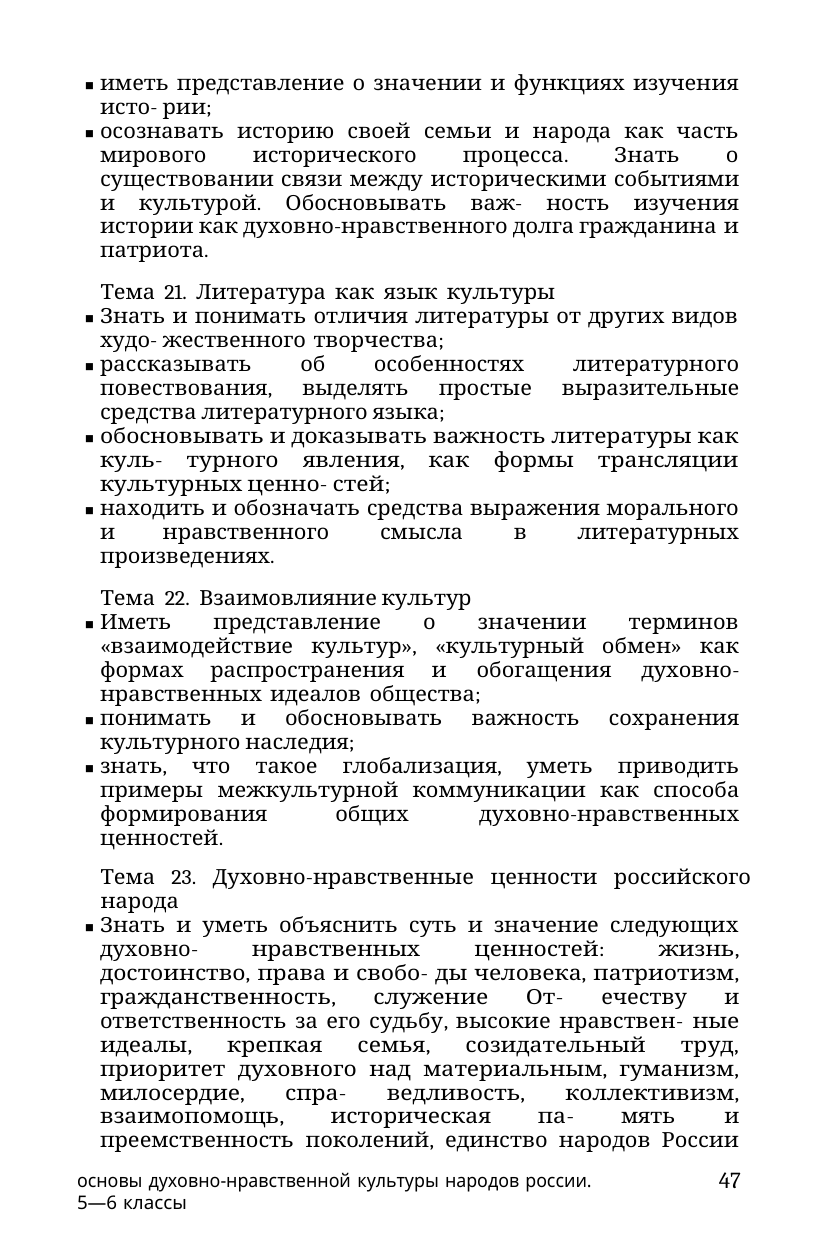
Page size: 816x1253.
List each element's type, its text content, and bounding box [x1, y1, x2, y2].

list иметь представление о значении и функциях изучения исто- рии; [85, 71, 739, 119]
list понимать и обосновывать важность сохранения культурного наследия; [85, 707, 739, 755]
list осознавать историю своей семьи и народа как часть мирового исторического процесса. Знать о существовании связи между историческими событиями и культурой. Обосновывать важ- ность изучения истории как духовно-нравственного долга гражданина и патриота. [85, 119, 739, 263]
list находить и обозначать средства выражения морального и нравственного смысла в литературных произведениях. [85, 497, 739, 569]
text Тема 21. Литература как язык культуры [100, 281, 751, 305]
list рассказывать об особенностях литературного повествования, выделять простые выразительные средства литературного языка; [85, 353, 739, 425]
text Тема 23. Духовно-нравственные ценности российского народа [100, 865, 751, 913]
list обосновывать и доказывать важность литературы как куль- турного явления, как формы трансляции культурных ценно- стей; [85, 425, 739, 497]
list Иметь представление о значении терминов «взаимодействие культур», «культурный обмен» как формах распространения и обогащения духовно-нравственных идеалов общества; [85, 611, 739, 707]
list Знать и понимать отличия литературы от других видов худо- жественного творчества; [85, 305, 739, 353]
text Тема 22. Взаимовлияние культур [100, 587, 751, 611]
list знать, что такое глобализация, уметь приводить примеры межкультурной коммуникации как способа формирования общих духовно-нравственных ценностей. [85, 755, 739, 851]
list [85, 913, 739, 1153]
